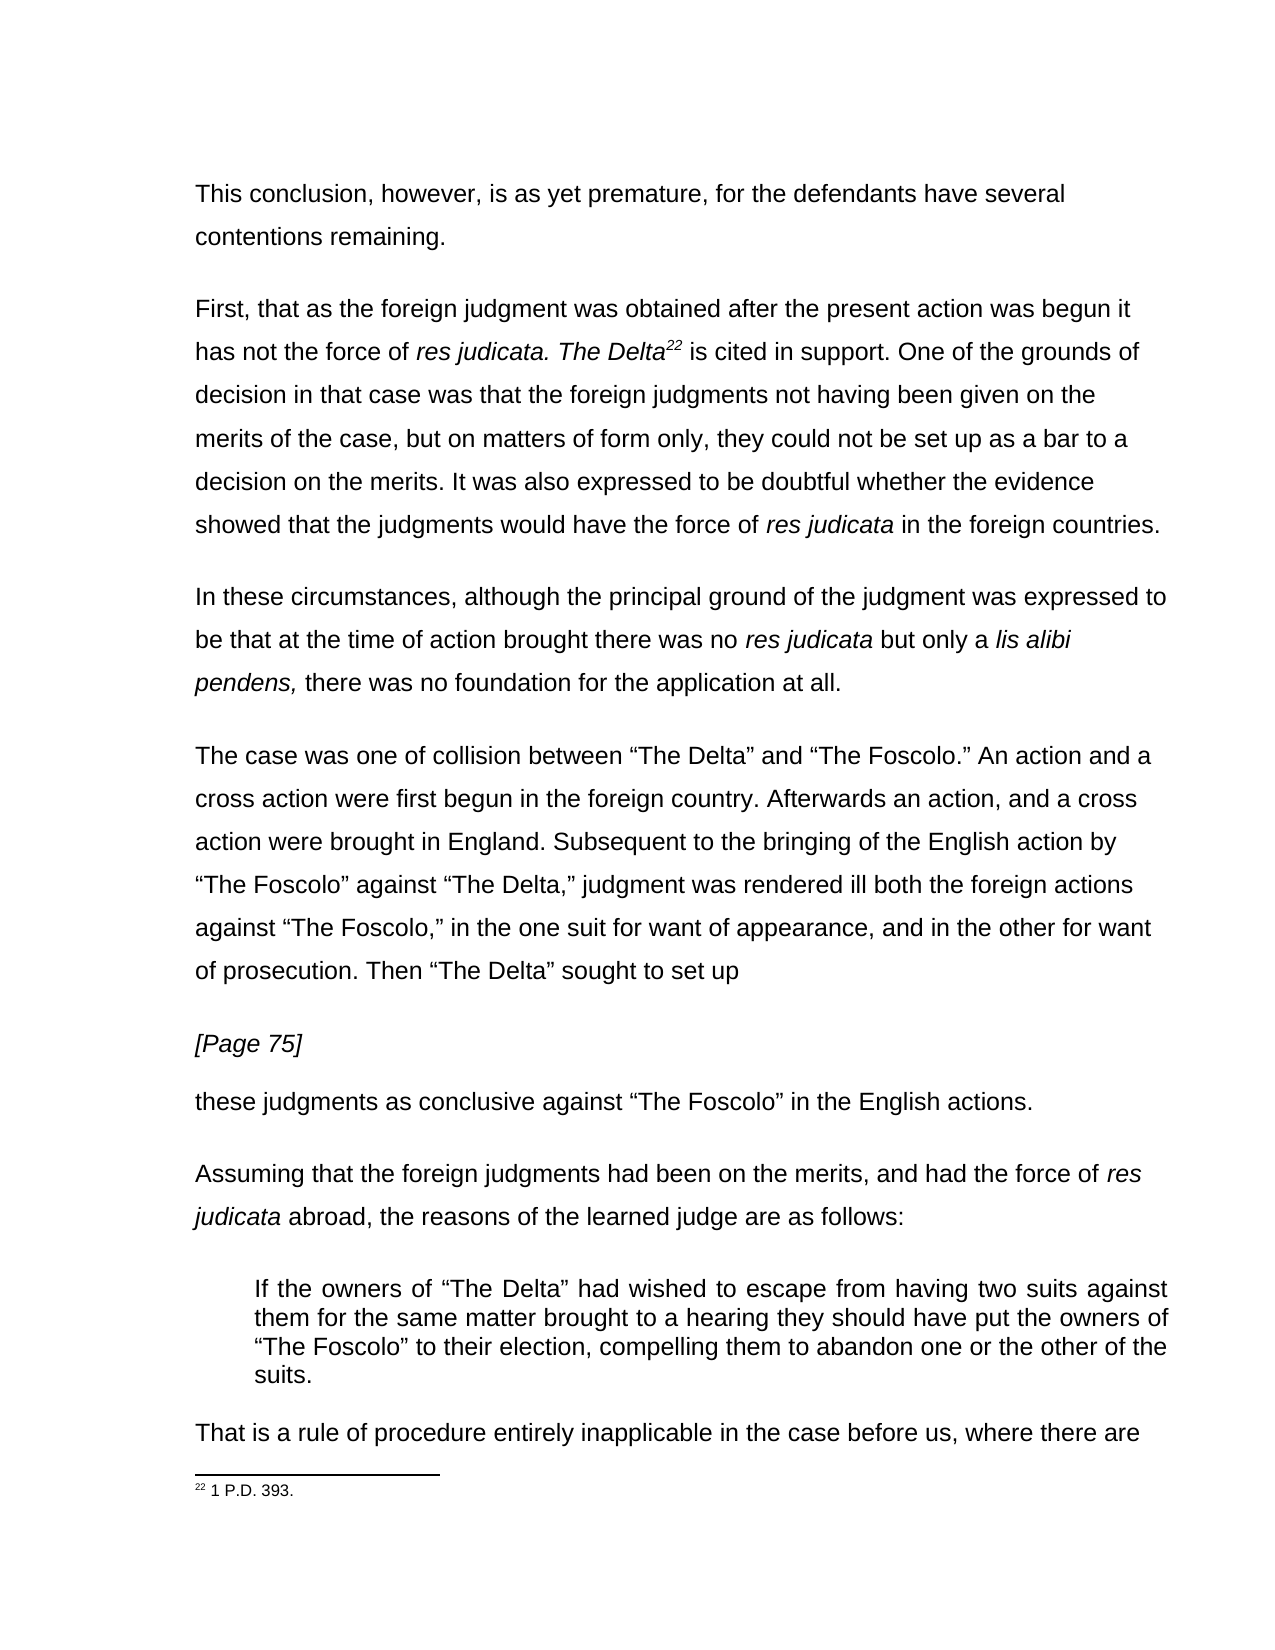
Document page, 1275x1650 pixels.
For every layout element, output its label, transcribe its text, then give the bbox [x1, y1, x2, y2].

text If the owners of “The Delta” had wished to escape from having two suits against them for the same matter brought to a hearing they should have put the owners of “The Foscolo” to their election, compelling them to abandon one or the other of the suits. [254, 1274, 1170, 1389]
text First, that as the foreign judgment was obtained after the present action was begun it has not the force of res judicata. The Delta is cited in support. One of the grounds of decision in that case was that the foreign judgments not having been given on the merits of the case, but on matters of form only, they could not be set up as a bar to a decision on the merits. It was also expressed to be doubtful whether the evidence showed that the judgments would have the force of res judicata in the foreign countries. [195, 294, 1170, 538]
text [Page 75] [195, 1028, 1170, 1057]
text these judgments as conclusive against “The Foscolo” in the English actions. [195, 1086, 1170, 1115]
text In these circumstances, although the principal ground of the judgment was expressed to be that at the time of action brought there was no res judicata but only a lis alibi pendens, there was no foundation for the application at all. [195, 582, 1170, 697]
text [195, 1418, 1170, 1447]
text The case was one of collision between “The Delta” and “The Foscolo.” An action and a cross action were first begun in the foreign country. Afterwards an action, and a cross action were brought in England. Subsequent to the bringing of the English action by “The Foscolo” against “The Delta,” judgment was rendered ill both the foreign actions against “The Foscolo,” in the one suit for want of appearance, and in the other for want of prosecution. Then “The Delta” sought to set up [195, 741, 1170, 985]
text Assuming that the foreign judgments had been on the merits, and had the force of res judicata abroad, the reasons of the learned judge are as follows: [195, 1159, 1170, 1231]
text This conclusion, however, is as yet premature, for the defendants have several contentions remaining. [195, 179, 1170, 251]
